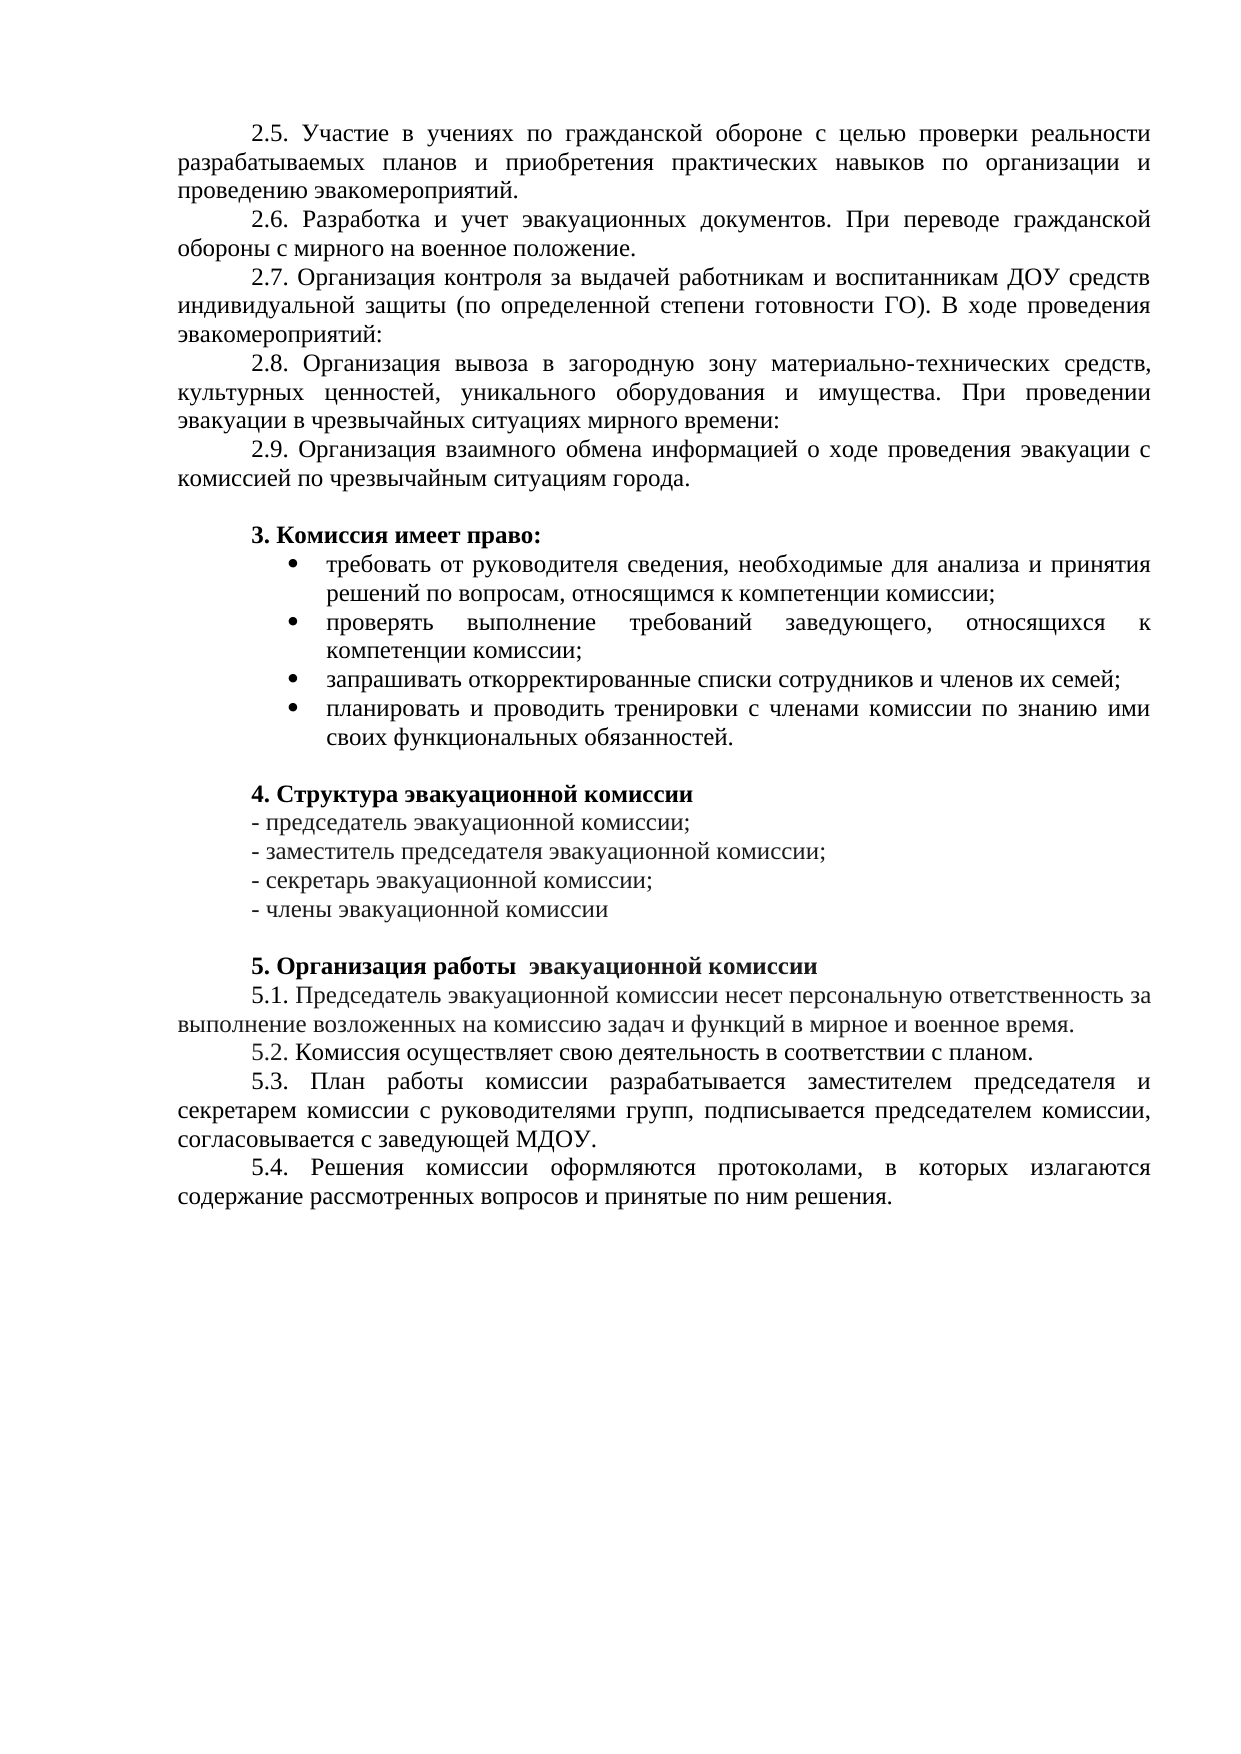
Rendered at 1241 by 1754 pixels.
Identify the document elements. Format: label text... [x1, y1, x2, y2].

text - председатель эвакуационной комиссии; [177, 807, 1152, 836]
text 5.2. Комиссия осуществляет свою деятельность в соответствии с планом. [177, 1037, 1152, 1066]
list проверять выполнение требований заведующего, относящихся к компетенции комиссии; [288, 607, 1152, 664]
text 2.8. Организация вывоза в загородную зону материально-технических средств, культурных ценностей, уникального оборудования и имущества. При проведении эвакуации в чрезвычайных ситуациях мирного времени: [177, 348, 1152, 434]
text 5.3. План работы комиссии разрабатывается заместителем председателя и секретарем комиссии с руководителями групп, подписывается председателем комиссии, согласовывается с заведующей МДОУ. [177, 1066, 1152, 1152]
list требовать от руководителя сведения, необходимые для анализа и принятия решений по вопросам, относящимся к компетенции комиссии; [288, 549, 1152, 607]
text 5.1. Председатель эвакуационной комиссии несет персональную ответственность за выполнение возложенных на комиссию задач и функций в мирное и военное время. [177, 980, 1152, 1037]
text - члены эвакуационной комиссии [177, 894, 1152, 922]
text 5. Организация работы эвакуационной комиссии [177, 951, 1152, 980]
text 4. Структура эвакуационной комиссии [177, 779, 1152, 807]
text - секретарь эвакуационной комиссии; [177, 865, 1152, 894]
list планировать и проводить тренировки с членами комиссии по знанию ими своих функциональных обязанностей. [288, 693, 1152, 751]
text 2.6. Разработка и учет эвакуационных документов. При переводе гражданской обороны с мирного на военное положение. [177, 204, 1152, 262]
text 2.9. Организация взаимного обмена информацией о ходе проведения эвакуации с комиссией по чрезвычайным ситуациям города. [177, 434, 1152, 492]
list запрашивать откорректированные списки сотрудников и членов их семей; [288, 664, 1152, 693]
text 2.5. Участие в учениях по гражданской обороне с целью проверки реальности разрабатываемых планов и приобретения практических навыков по организации и проведению эвакомероприятий. [177, 118, 1152, 204]
text - заместитель председателя эвакуационной комиссии; [177, 836, 1152, 865]
text 5.4. Решения комиссии оформляются протоколами, в которых излагаются содержание рассмотренных вопросов и принятые по ним решения. [177, 1152, 1152, 1210]
text 3. Комиссия имеет право: [177, 521, 1152, 549]
text 2.7. Организация контроля за выдачей работникам и воспитанникам ДОУ средств индивидуальной защиты (по определенной степени готовности ГО). В ходе проведения эвакомероприятий: [177, 262, 1152, 348]
